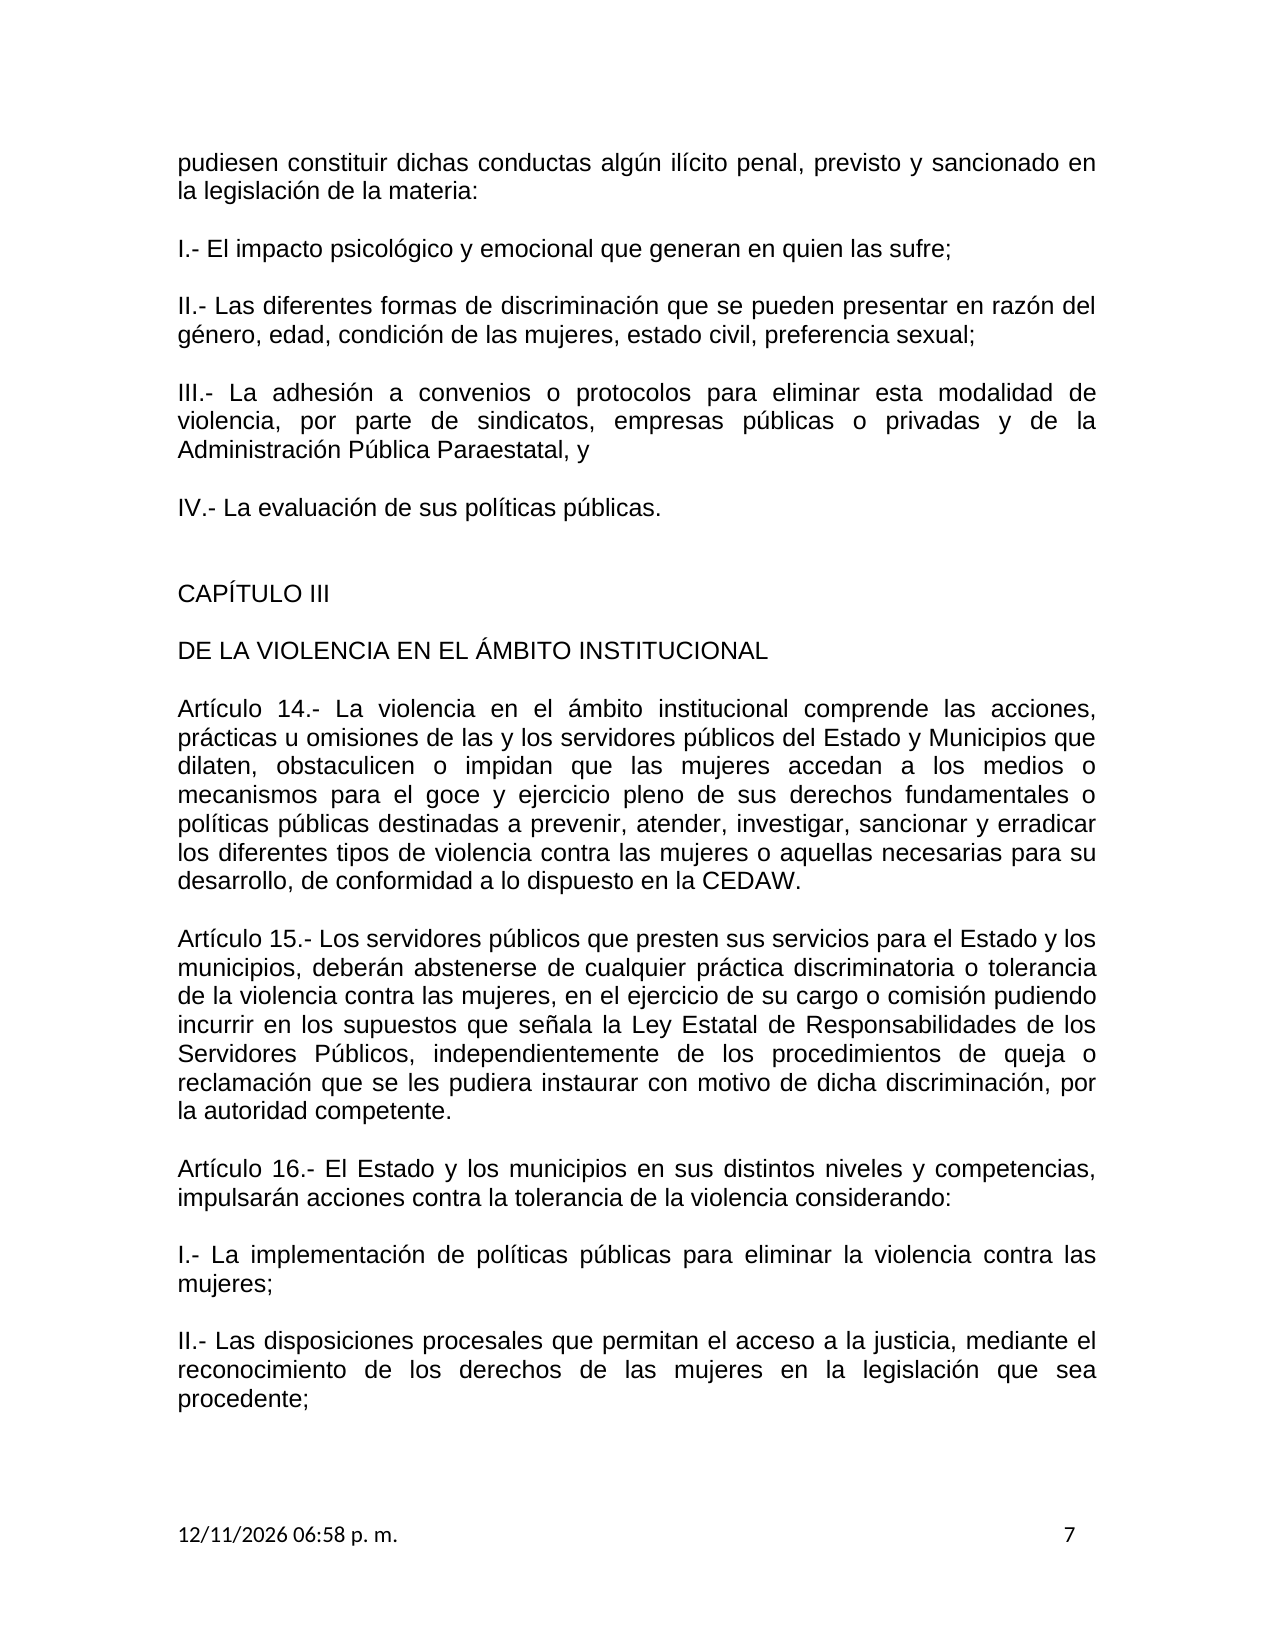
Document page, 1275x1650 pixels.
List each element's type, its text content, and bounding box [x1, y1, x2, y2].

text I.- La implementación de políticas públicas para eliminar la violencia contra las mujeres; [177, 1240, 1098, 1298]
text DE LA VIOLENCIA EN EL ÁMBITO INSTITUCIONAL [177, 636, 1098, 665]
text Artículo 14.- La violencia en el ámbito institucional comprende las acciones, prácticas u omisiones de las y los servidores públicos del Estado y Municipios que dilaten, obstaculicen o impidan que las mujeres accedan a los medios o mecanismos para el goce y ejercicio pleno de sus derechos fundamentales o políticas públicas destinadas a prevenir, atender, investigar, sancionar y erradicar los diferentes tipos de violencia contra las mujeres o aquellas necesarias para su desarrollo, de conformidad a lo dispuesto en la CEDAW. [177, 694, 1098, 895]
text II.- Las diferentes formas de discriminación que se pueden presentar en razón del género, edad, condición de las mujeres, estado civil, preferencia sexual; [177, 291, 1098, 349]
text II.- Las disposiciones procesales que permitan el acceso a la justicia, mediante el reconocimiento de los derechos de las mujeres en la legislación que sea procedente; [177, 1326, 1098, 1413]
text Artículo 16.- El Estado y los municipios en sus distintos niveles y competencias, impulsarán acciones contra la tolerancia de la violencia considerando: [177, 1154, 1098, 1211]
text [177, 148, 1098, 205]
text CAPÍTULO III [177, 579, 1098, 608]
text III.- La adhesión a convenios o protocolos para eliminar esta modalidad de violencia, por parte de sindicatos, empresas públicas o privadas y de la Administración Pública Paraestatal, y [177, 378, 1098, 464]
text Artículo 15.- Los servidores públicos que presten sus servicios para el Estado y los municipios, deberán abstenerse de cualquier práctica discriminatoria o tolerancia de la violencia contra las mujeres, en el ejercicio de su cargo o comisión pudiendo incurrir en los supuestos que señala la Ley Estatal de Responsabilidades de los Servidores Públicos, independientemente de los procedimientos de queja o reclamación que se les pudiera instaurar con motivo de dicha discriminación, por la autoridad competente. [177, 924, 1098, 1125]
text I.- El impacto psicológico y emocional que generan en quien las sufre; [177, 234, 1098, 263]
text IV.- La evaluación de sus políticas públicas. [177, 493, 1098, 521]
